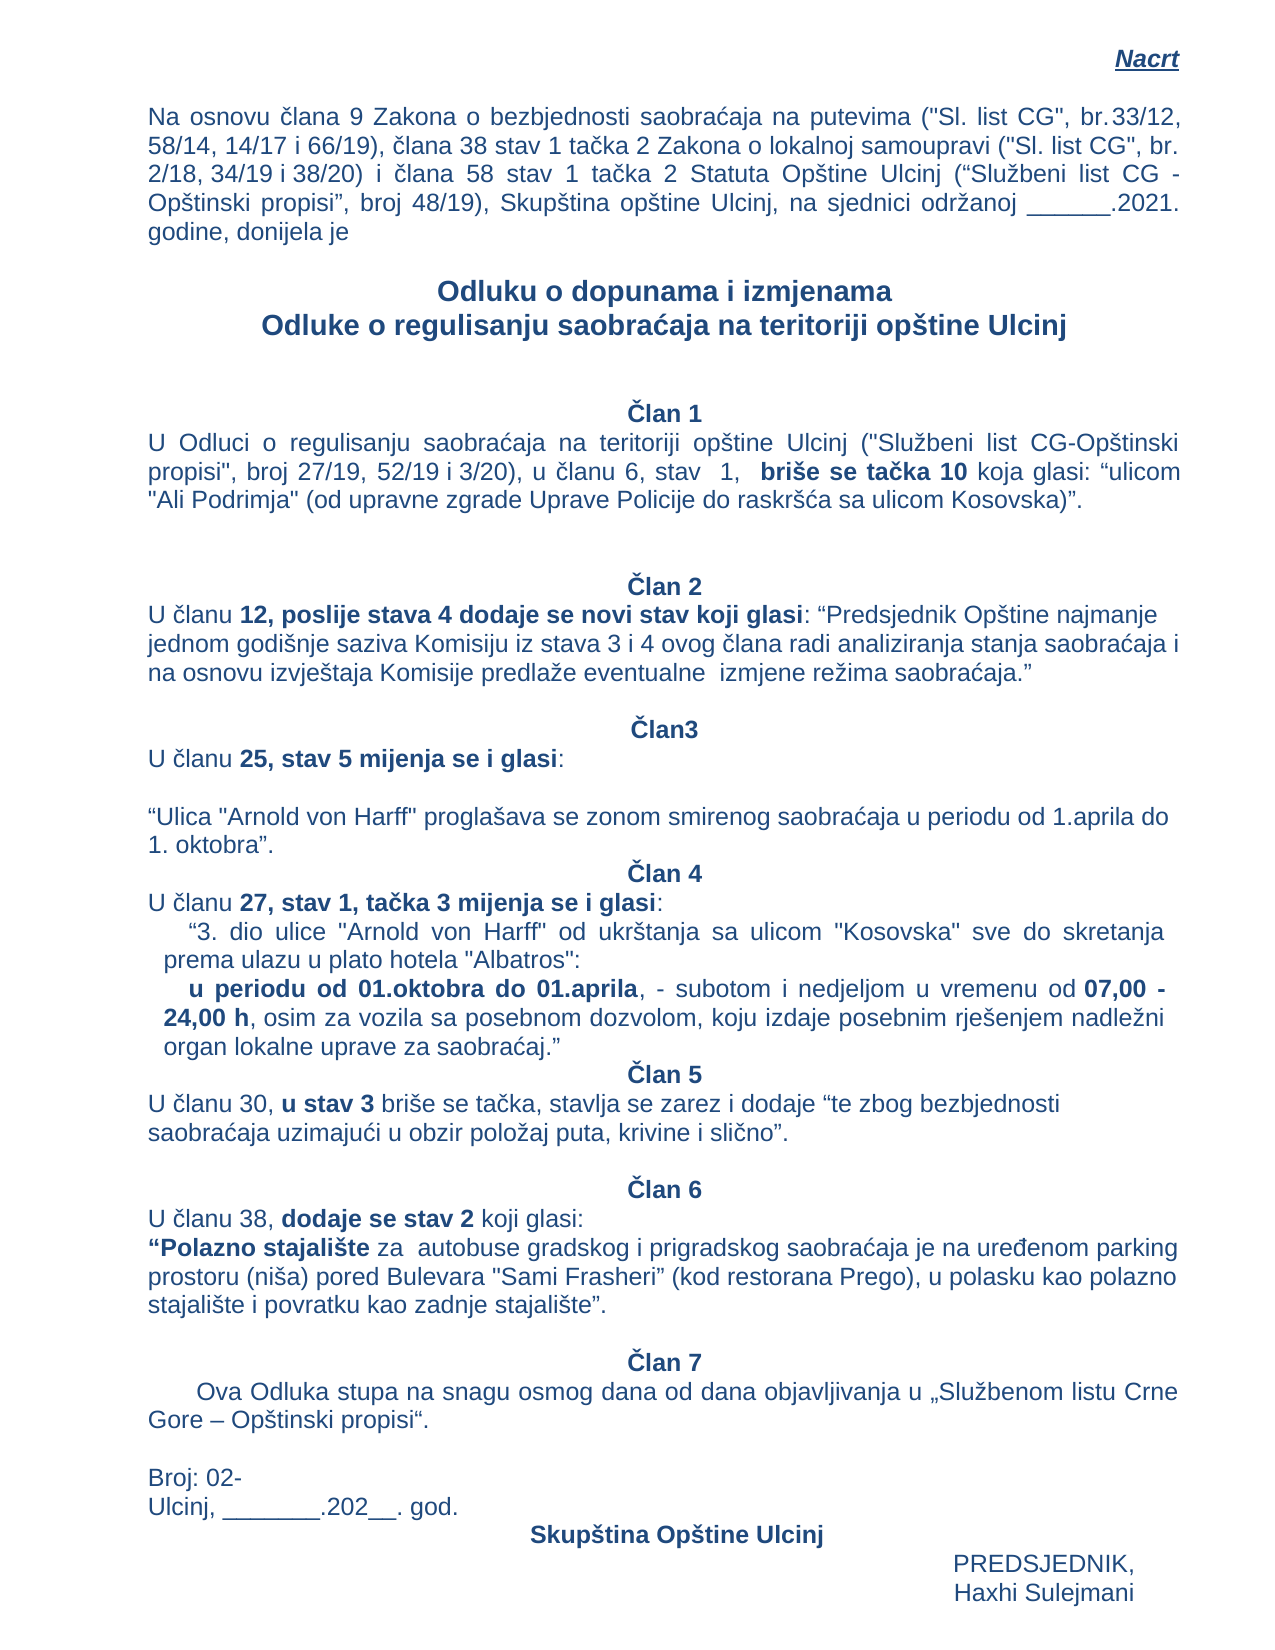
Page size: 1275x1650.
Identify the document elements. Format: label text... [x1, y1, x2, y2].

text Član 1 [148, 399, 1181, 428]
text U Odluci o regulisanju saobraćaja na teritoriji opštine Ulcinj ("Službeni list CG-Opštinski propisi", broj 27/19, 52/19 i 3/20), u članu 6, stav 1, briše se tačka 10 koja glasi: “ulicom "Ali Podrimja" (od upravne zgrade Uprave Policije do raskršća sa ulicom Kosovska)”. [148, 428, 1181, 514]
text Odluke o regulisanju saobraćaja na teritoriji opštine Ulcinj [148, 308, 1181, 341]
text Član3 [148, 715, 1181, 744]
text Skupština Opštine Ulcinj [157, 1520, 1171, 1549]
text Odluku o dopunama i izmjenama [148, 274, 1181, 308]
text “Ulica "Arnold von Harff" proglašava se zonom smirenog saobraćaja u periodu od 1.aprila do [148, 801, 1181, 830]
text Nacrt [148, 44, 1181, 73]
text u periodu od 01.oktobra do 01.aprila, - subotom i nedjeljom u vremenu od 07,00 - 24,00 h, osim za vozila sa posebnom dozvolom, koju izdaje posebnim rješenjem nadležni organ lokalne uprave za saobraćaj.” [163, 974, 1166, 1060]
text Ulcinj, _______.202__. god. [148, 1491, 1171, 1520]
text “Polazno stajalište za autobuse gradskog i prigradskog saobraćaja je na uređenom parking prostoru (niša) pored Bulevara "Sami Frasheri” (kod restorana Prego), u polasku kao polazno stajalište i povratku kao zadnje stajalište”. [148, 1233, 1181, 1319]
text U članu 25, stav 5 mijenja se i glasi: [148, 744, 1181, 773]
text Ova Odluka stupa na snagu osmog dana od dana objavljivanja u „Službenom listu Crne Gore – Opštinski propisi“. [148, 1376, 1181, 1434]
text Haxhi Sulejmani [157, 1578, 1171, 1606]
text Broj: 02- [148, 1463, 1171, 1491]
text Član 6 [148, 1175, 1181, 1204]
text Član 7 [148, 1348, 1181, 1376]
text “3. dio ulice "Arnold von Harff" od ukrštanja sa ulicom "Kosovska" sve do skretanja prema ulazu u plato hotela "Albatros": [163, 916, 1166, 974]
text 1. oktobra”. [148, 830, 1181, 859]
text Član 2 [148, 571, 1181, 600]
text U članu 30, u stav 3 briše se tačka, stavlja se zarez i dodaje “te zbog bezbjednosti saobraćaja uzimajući u obzir položaj puta, krivine i slično”. [148, 1089, 1181, 1146]
text U članu 12, poslije stava 4 dodaje se novi stav koji glasi: “Predsjednik Opštine najmanje jednom godišnje saziva Komisiju iz stava 3 i 4 ovog člana radi analiziranja stanja saobraćaja i na osnovu izvještaja Komisije predlaže eventualne izmjene režima saobraćaja.” [148, 600, 1181, 686]
text Član 4 [148, 859, 1181, 888]
text U članu 38, dodaje se stav 2 koji glasi: [148, 1204, 1181, 1233]
text Član 5 [148, 1060, 1181, 1089]
text U članu 27, stav 1, tačka 3 mijenja se i glasi: [148, 888, 1181, 916]
text PREDSJEDNIK, [157, 1549, 1171, 1578]
text Na osnovu člana 9 Zakona o bezbjednosti saobraćaja na putevima ("Sl. list CG", br.33/12, 58/14, 14/17 i 66/19), člana 38 stav 1 tačka 2 Zakona o lokalnoj samoupravi ("Sl. list CG", br. 2/18, 34/19 i 38/20) i člana 58 stav 1 tačka 2 Statuta Opštine Ulcinj (“Službeni list CG - Opštinski propisi”, broj 48/19), Skupština opštine Ulcinj, na sjednici održanoj ______.2021. godine, donijela je [148, 102, 1181, 246]
